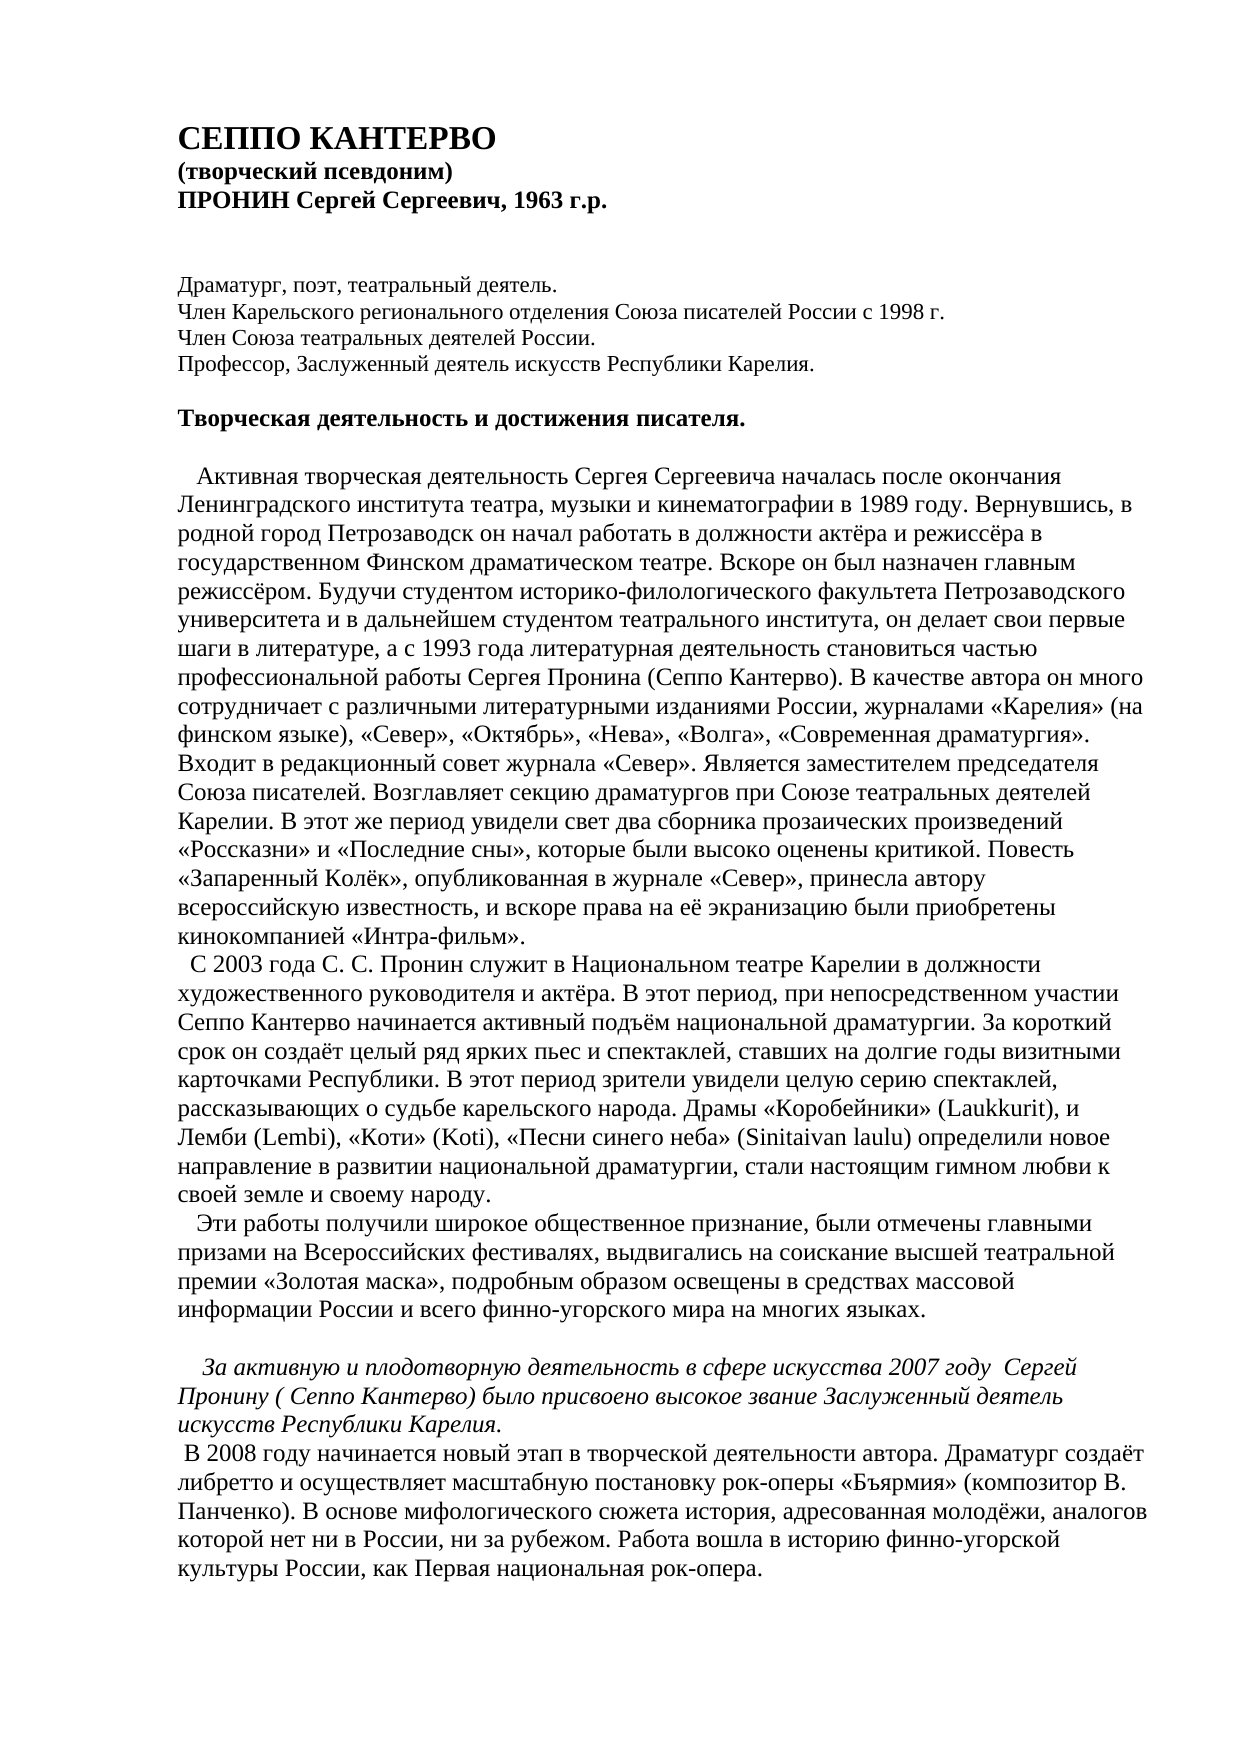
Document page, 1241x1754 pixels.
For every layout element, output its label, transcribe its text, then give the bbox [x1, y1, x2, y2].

text ПРОНИН Сергей Сергеевич, 1963 г.р. [177, 185, 1152, 214]
text Творческая деятельность и достижения писателя. [177, 403, 1152, 432]
text Эти работы получили широкое общественное признание, были отмечены главными призами на Всероссийских фестивалях, выдвигались на соискание высшей театральной премии «Золотая маска», подробным образом освещены в средствах массовой информации России и всего финно-угорского мира на многих языках. [177, 1208, 1152, 1323]
text За активную и плодотворную деятельность в сфере искусства 2007 году Сергей Пронину ( Сеппо Кантерво) было присвоено высокое звание Заслуженный деятель искусств Республики Карелия. [177, 1352, 1152, 1438]
text Активная творческая деятельность Сергея Сергеевича началась после окончания Ленинградского института театра, музыки и кинематографии в 1989 году. Вернувшись, в родной город Петрозаводск он начал работать в должности актёра и режиссёра в государственном Финском драматическом театре. Вскоре он был назначен главным режиссёром. Будучи студентом историко-филологического факультета Петрозаводского университета и в дальнейшем студентом театрального института, он делает свои первые шаги в литературе, а с 1993 года литературная деятельность становиться частью профессиональной работы Сергея Пронина (Сеппо Кантерво). В качестве автора он много сотрудничает с различными литературными изданиями России, журналами «Карелия» (на финском языке), «Север», «Октябрь», «Нева», «Волга», «Современная драматургия». Входит в редакционный совет журнала «Север». Является заместителем председателя Союза писателей. Возглавляет секцию драматургов при Союзе театральных деятелей Карелии. В этот же период увидели свет два сборника прозаических произведений «Россказни» и «Последние сны», которые были высоко оценены критикой. Повесть «Запаренный Колёк», опубликованная в журнале «Север», принесла автору всероссийскую известность, и вскоре права на её экранизацию были приобретены кинокомпанией «Интра-фильм». [177, 461, 1152, 949]
text СЕППО КАНТЕРВО [177, 118, 1152, 156]
text Драматург, поэт, театральный деятель. [177, 271, 1152, 298]
text Член Карельского регионального отделения Союза писателей России с 1998 г. [177, 298, 1152, 324]
text (творческий псевдоним) [177, 156, 1152, 185]
text С 2003 года С. С. Пронин служит в Национальном театре Карелии в должности художественного руководителя и актёра. В этот период, при непосредственном участии Сеппо Кантерво начинается активный подъём национальной драматургии. За короткий срок он создаёт целый ряд ярких пьес и спектаклей, ставших на долгие годы визитными карточками Республики. В этот период зрители увидели целую серию спектаклей, рассказывающих о судьбе карельского народа. Драмы «Коробейники» (Laukkurit), и Лемби (Lembi), «Коти» (Koti), «Песни синего неба» (Sinitaivan laulu) определили новое направление в развитии национальной драматургии, стали настоящим гимном любви к своей земле и своему народу. [177, 949, 1152, 1208]
text Член Союза театральных деятелей России. [177, 324, 1152, 351]
text В 2008 году начинается новый этап в творческой деятельности автора. Драматург создаёт либретто и осуществляет масштабную постановку рок-оперы «Бъярмия» (композитор В. Панченко). В основе мифологического сюжета история, адресованная молодёжи, аналогов которой нет ни в России, ни за рубежом. Работа вошла в историю финно-угорской культуры России, как Первая национальная рок-опера. [177, 1438, 1152, 1582]
text Профессор, Заслуженный деятель искусств Республики Карелия. [177, 351, 1152, 377]
